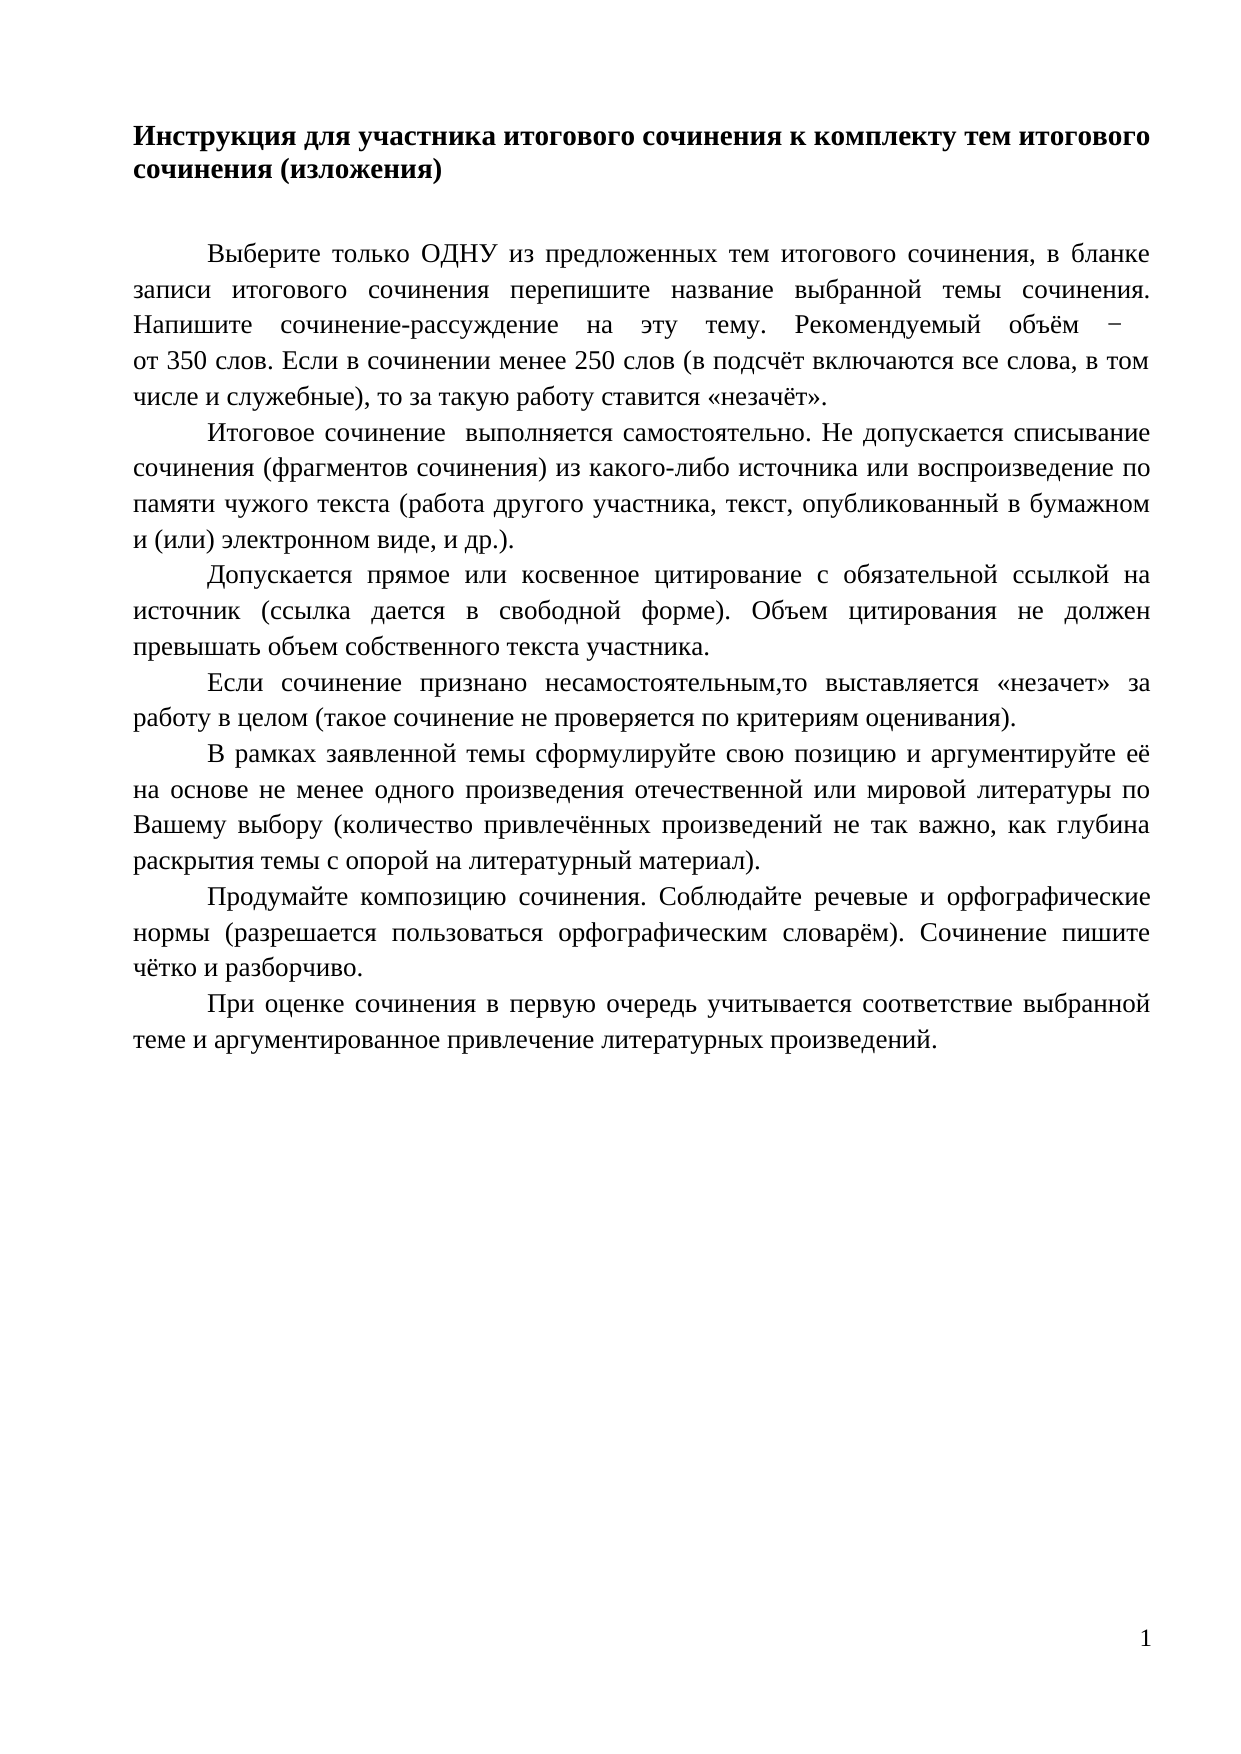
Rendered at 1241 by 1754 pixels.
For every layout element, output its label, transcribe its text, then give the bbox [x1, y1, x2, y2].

text В рамках заявленной темы сформулируйте свою позицию и аргументируйте её на основе не менее одного произведения отечественной или мировой литературы по Вашему выбору (количество привлечённых произведений не так важно, как глубина раскрытия темы с опорой на литературный материал). [133, 737, 1152, 876]
text Допускается прямое или косвенное цитирование с обязательной ссылкой на источник (ссылка дается в свободной форме). Объем цитирования не должен превышать объем собственного текста участника. [133, 558, 1152, 661]
text При оценке сочинения в первую очередь учитывается соответствие выбранной теме и аргументированное привлечение литературных произведений. [133, 987, 1152, 1054]
text Выберите только ОДНУ из предложенных тем итогового сочинения, в бланке записи итогового сочинения перепишите название выбранной темы сочинения. Напишите сочинение-рассуждение на эту тему. Рекомендуемый объём − от 350 слов. Если в сочинении менее 250 слов (в подсчёт включаются все слова, в том числе и служебные), то за такую работу ставится «незачёт». [133, 237, 1152, 411]
text Инструкция для участника итогового сочинения к комплекту тем итогового сочинения (изложения) [133, 118, 1152, 185]
text Если сочинение признано несамостоятельным,то выставляется «незачет» за работу в целом (такое сочинение не проверяется по критериям оценивания). [133, 666, 1152, 733]
text Продумайте композицию сочинения. Соблюдайте речевые и орфографические нормы (разрешается пользоваться орфографическим словарём). Сочинение пишите чётко и разборчиво. [133, 880, 1152, 983]
text Итоговое сочинение выполняется самостоятельно. Не допускается списывание сочинения (фрагментов сочинения) из какого-либо источника или воспроизведение по памяти чужого текста (работа другого участника, текст, опубликованный в бумажном и (или) электронном виде, и др.). [133, 416, 1152, 554]
